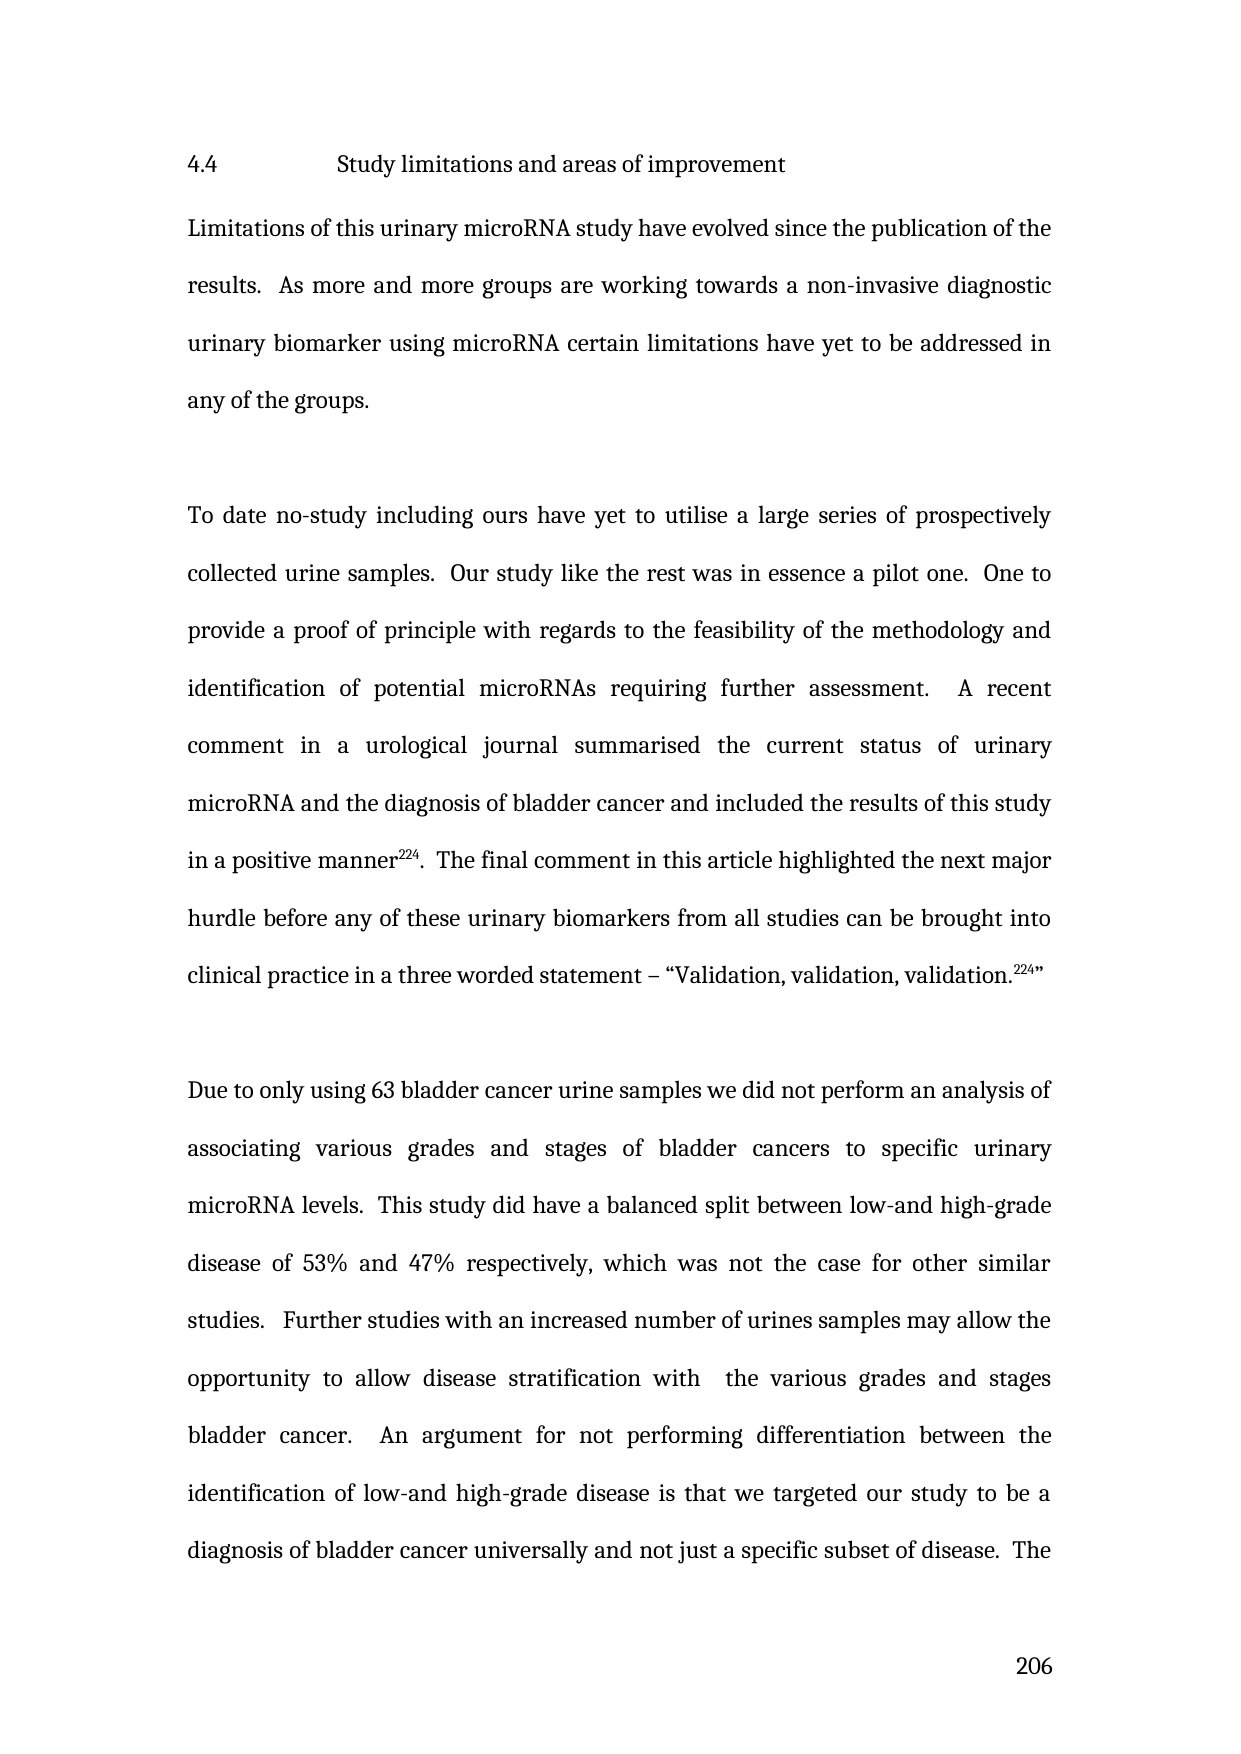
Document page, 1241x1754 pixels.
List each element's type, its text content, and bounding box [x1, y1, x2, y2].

subtitle 4.4 Study limitations and areas of improvement [187, 150, 1053, 179]
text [187, 1076, 1053, 1565]
text To date no-study including ours have yet to utilise a large series of prospectively collected urine samples. Our study like the rest was in essence a pilot one. One to provide a proof of principle with regards to the feasibility of the methodology and identification of potential microRNAs requiring further assessment. A recent comment in a urological journal summarised the current status of urinary microRNA and the diagnosis of bladder cancer and included the results of this study in a positive manner224. The final comment in this article highlighted the next major hurdle before any of these urinary biomarkers from all studies can be brought into clinical practice in a three worded statement – “Validation, validation, validation.224” [187, 501, 1053, 990]
text Limitations of this urinary microRNA study have evolved since the publication of the results. As more and more groups are working towards a non-invasive diagnostic urinary biomarker using microRNA certain limitations have yet to be addressed in any of the groups. [187, 214, 1053, 415]
